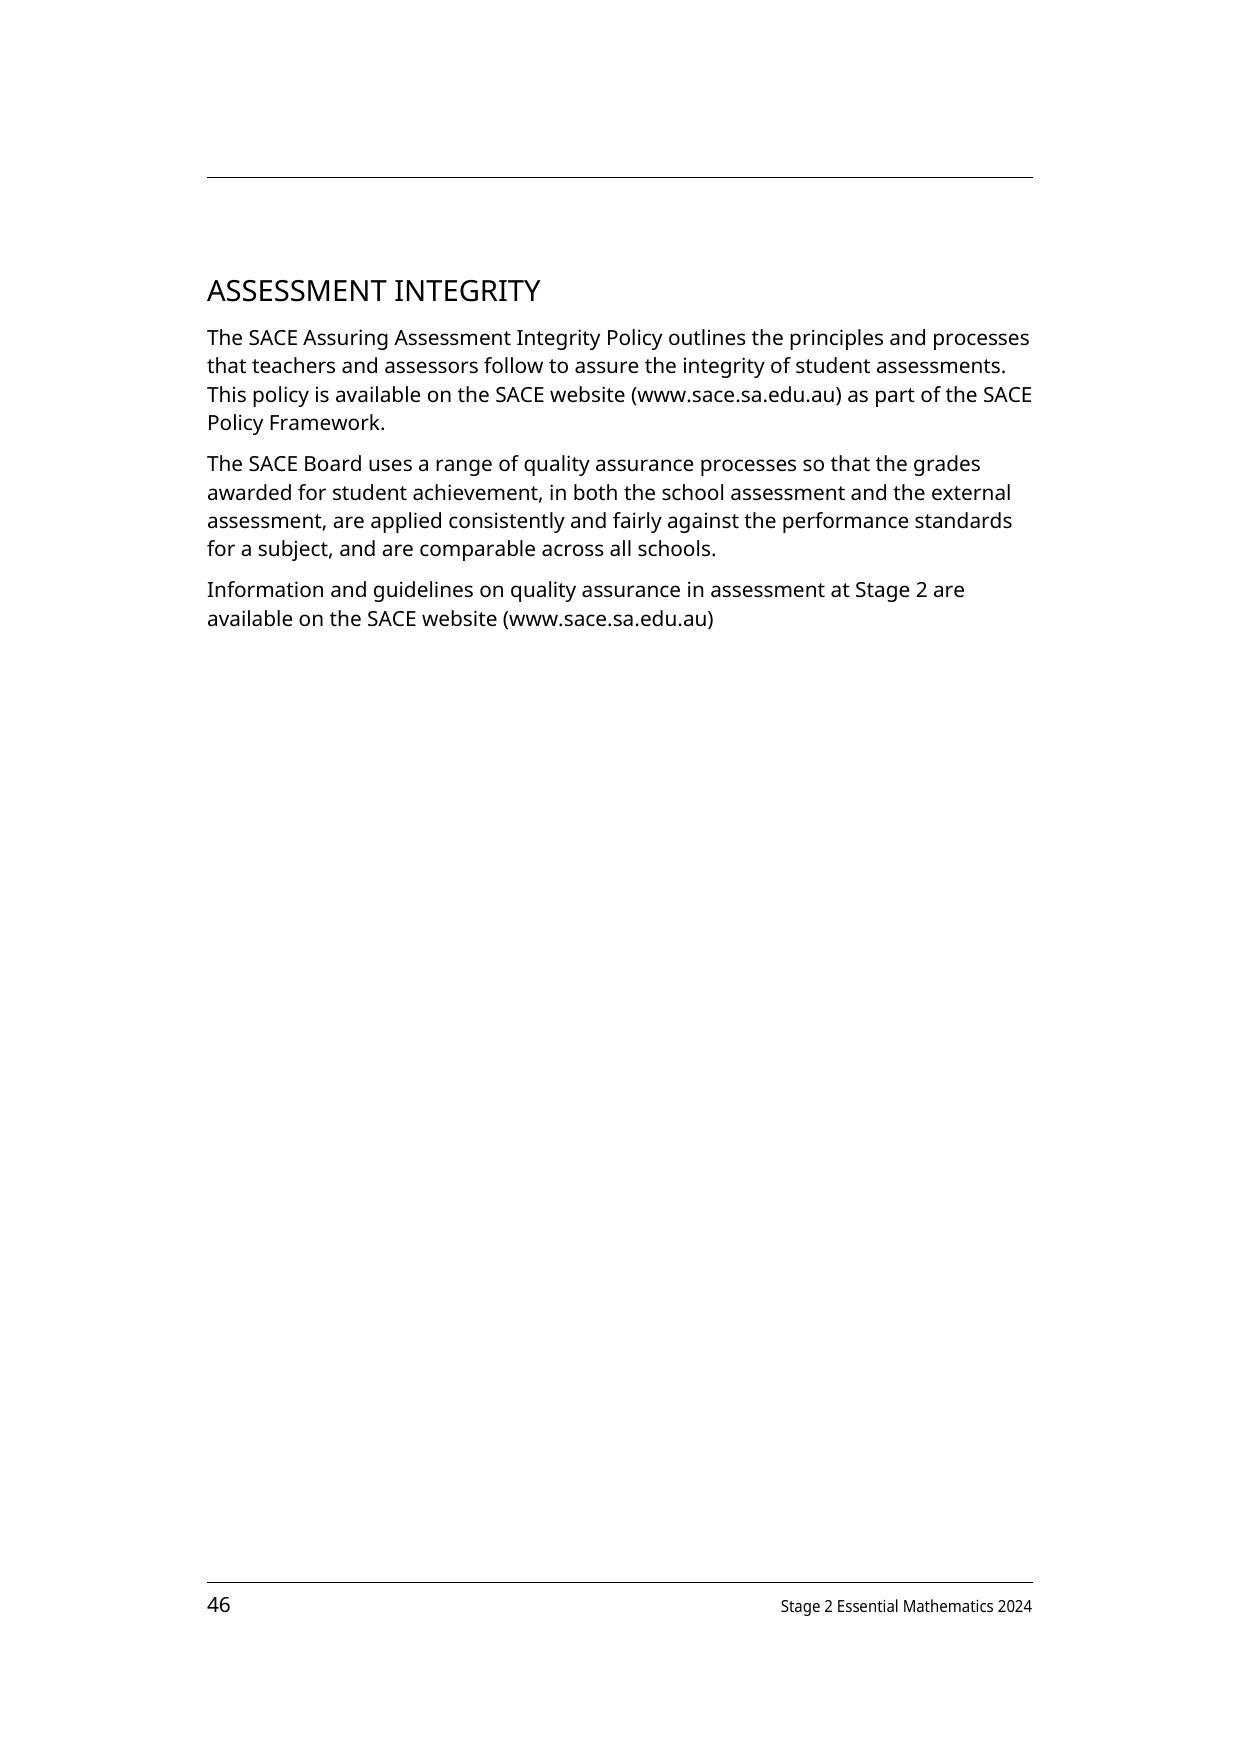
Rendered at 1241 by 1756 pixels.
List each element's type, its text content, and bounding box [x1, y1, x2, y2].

text Assessment integrity [207, 271, 1033, 310]
text Information and guidelines on quality assurance in assessment at Stage 2 are available on the SACE website (www.sace.sa.edu.au) [207, 575, 1033, 632]
text The SACE Board uses a range of quality assurance processes so that the grades awarded for student achievement, in both the school assessment and the external assessment, are applied consistently and fairly against the performance standards for a subject, and are comparable across all schools. [207, 449, 1033, 563]
text The SACE Assuring Assessment Integrity Policy outlines the principles and processes that teachers and assessors follow to assure the integrity of student assessments. This policy is available on the SACE website (www.sace.sa.edu.au) as part of the SACE Policy Framework. [207, 323, 1033, 437]
